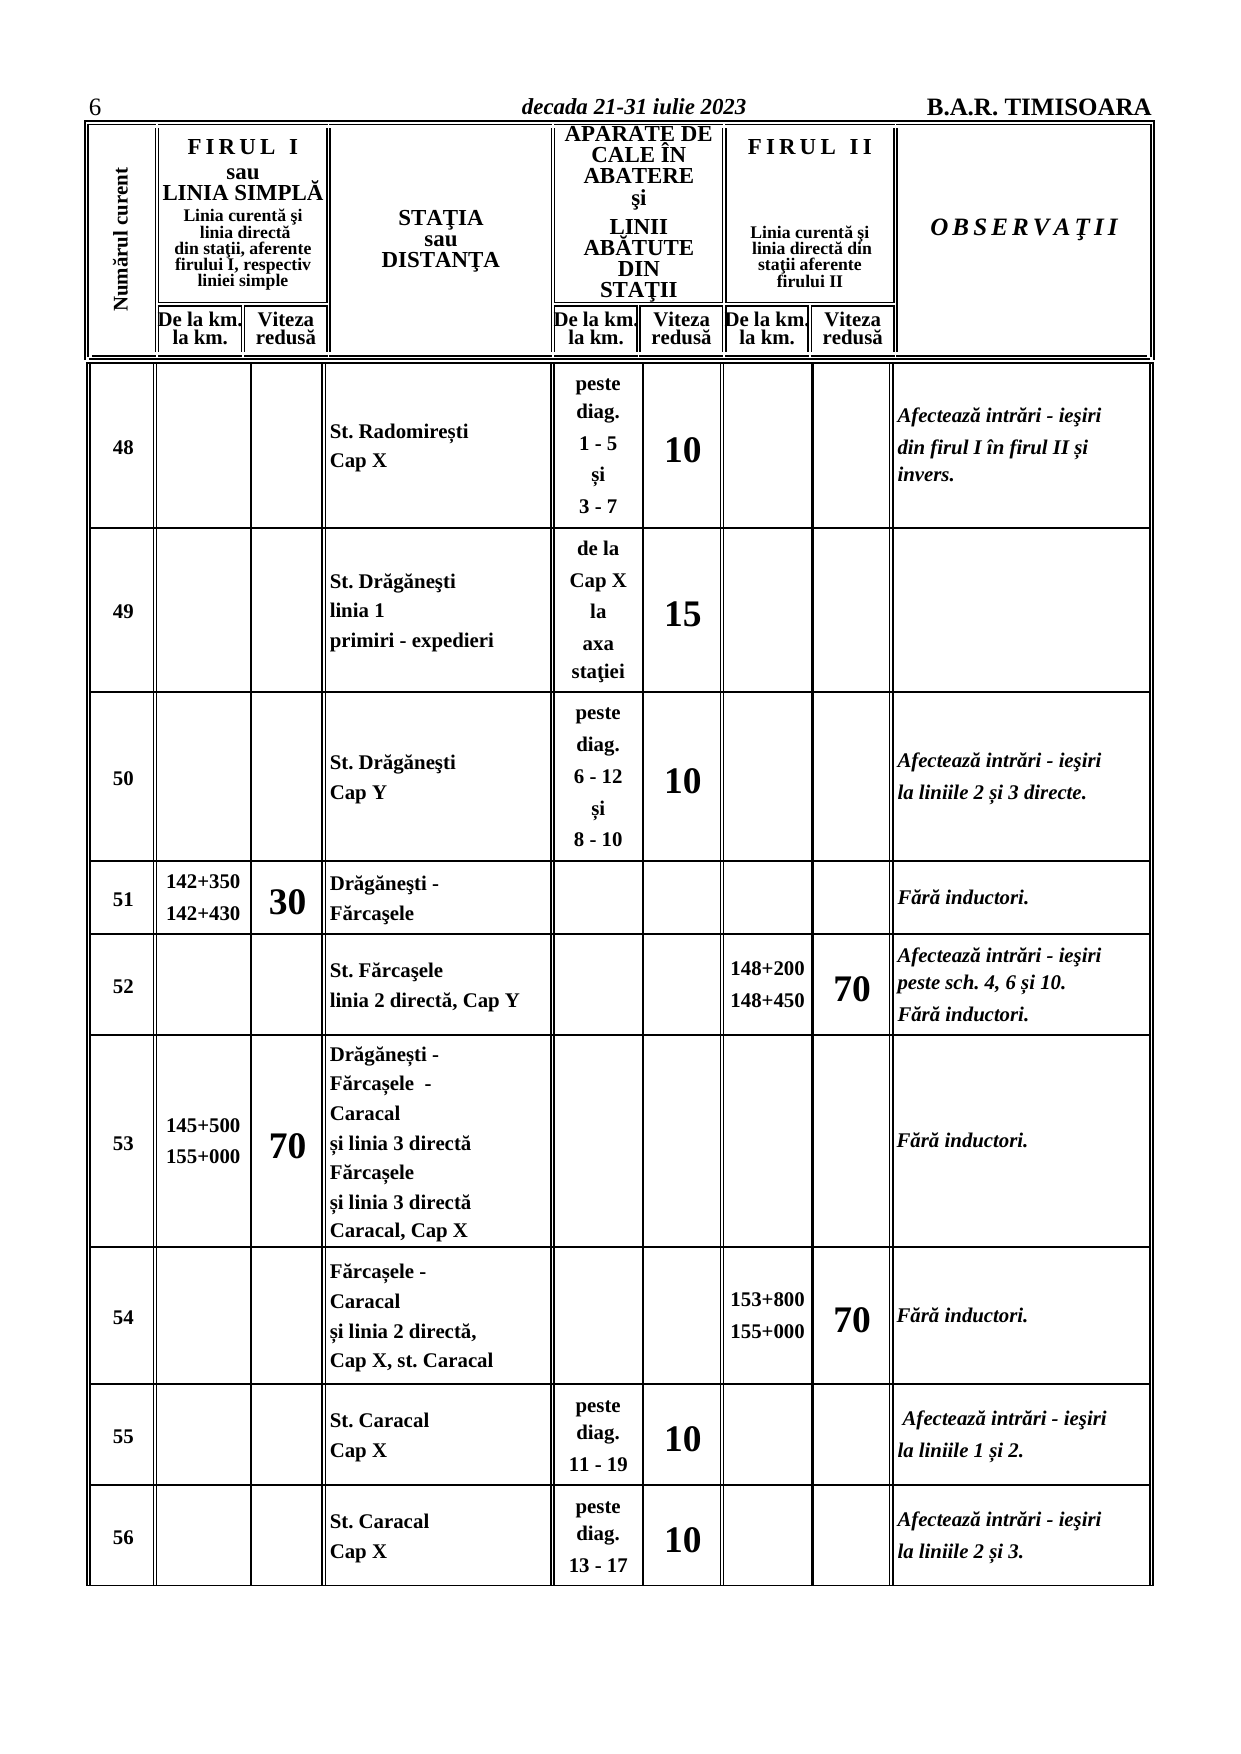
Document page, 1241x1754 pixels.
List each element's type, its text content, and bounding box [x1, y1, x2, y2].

table_cell [724, 1036, 811, 1246]
table_cell [91, 1036, 153, 1246]
table_cell [724, 364, 811, 527]
table_cell [555, 935, 642, 1034]
table_cell St. Caracal Cap X [326, 1385, 550, 1484]
table_cell [814, 529, 889, 691]
table_cell 70 [814, 935, 889, 1034]
table_cell 10 [644, 1486, 720, 1585]
table_cell Afectează intrări - ieşiri la liniile 2 și 3 directe. [894, 693, 1149, 860]
table_cell [894, 529, 1149, 691]
table_cell Drăgăneşti - Fărcaşele [326, 862, 550, 933]
table_cell [555, 1036, 642, 1246]
table_cell Fără inductori. [894, 1036, 1149, 1246]
table_cell [91, 1248, 153, 1383]
table_cell 10 [644, 364, 720, 527]
table_cell 30 [252, 862, 321, 933]
table_cell 145+500 155+000 [157, 1036, 250, 1246]
table_cell [644, 1248, 720, 1383]
table_cell [91, 935, 153, 1034]
table_cell 10 [644, 693, 720, 860]
table_cell Fără inductori. [894, 862, 1149, 933]
table_cell Afectează intrări - ieşiri din firul I în firul II și invers. [894, 364, 1149, 527]
table_cell [724, 693, 811, 860]
table_cell [252, 1248, 321, 1383]
table_cell Drăgănești - Fărcașele - Caracal și linia 3 directă Fărcașele și linia 3 directă Caracal, Cap X [326, 1036, 550, 1246]
table_cell 70 [252, 1036, 321, 1246]
table_cell [91, 862, 153, 933]
table_cell 148+200 148+450 [724, 935, 811, 1034]
table_cell [252, 364, 321, 527]
table_cell [814, 862, 889, 933]
table_cell [91, 1486, 153, 1585]
table_cell [814, 364, 889, 527]
table_cell [252, 1486, 321, 1585]
table_cell [814, 1385, 889, 1484]
table_cell [91, 529, 153, 691]
table_cell [157, 529, 250, 691]
table_cell [157, 1385, 250, 1484]
table_cell Fărcașele - Caracal și linia 2 directă, Cap X, st. Caracal [326, 1248, 550, 1383]
table_cell [157, 693, 250, 860]
table_cell St. Radomirești Cap X [326, 364, 550, 527]
table_cell [157, 1248, 250, 1383]
table_cell [157, 1486, 250, 1585]
table_cell [157, 364, 250, 527]
table_cell peste diag. 11 - 19 [555, 1385, 642, 1484]
table_cell [644, 1036, 720, 1246]
table_cell 15 [644, 529, 720, 691]
table_cell 153+800 155+000 [724, 1248, 811, 1383]
table_cell [814, 1036, 889, 1246]
table_cell St. Drăgăneşti linia 1 primiri - expedieri [326, 529, 550, 691]
table_cell [644, 935, 720, 1034]
table_cell peste diag. 13 - 17 [555, 1486, 642, 1585]
table_cell 142+350 142+430 [157, 862, 250, 933]
table_cell [252, 529, 321, 691]
table_cell [252, 935, 321, 1034]
table_cell St. Fărcaşele linia 2 directă, Cap Y [326, 935, 550, 1034]
table_cell Afectează intrări - ieşiri la liniile 1 și 2. [894, 1385, 1149, 1484]
table_cell [555, 1248, 642, 1383]
table_cell [252, 1385, 321, 1484]
table_cell 70 [814, 1248, 889, 1383]
table_cell [555, 862, 642, 933]
table_cell Fără inductori. [894, 1248, 1149, 1383]
table_cell 10 [644, 1385, 720, 1484]
table_cell [724, 529, 811, 691]
table_cell [91, 364, 153, 527]
table_cell [644, 862, 720, 933]
table_cell St. Drăgăneşti Cap Y [326, 693, 550, 860]
table_cell [252, 693, 321, 860]
table_cell Afectează intrări - ieşiri peste sch. 4, 6 și 10. Fără inductori. [894, 935, 1149, 1034]
table_cell [91, 1385, 153, 1484]
table_cell [91, 693, 153, 860]
table_cell [724, 1486, 811, 1585]
table_cell [814, 693, 889, 860]
table_cell Afectează intrări - ieşiri la liniile 2 și 3. [894, 1486, 1149, 1585]
table_cell [724, 862, 811, 933]
table_cell peste diag. 1 - 5 și 3 - 7 [555, 364, 642, 527]
table_cell de la Cap X la axa staţiei [555, 529, 642, 691]
table_cell [724, 1385, 811, 1484]
table_cell St. Caracal Cap X [326, 1486, 550, 1585]
table_cell peste diag. 6 - 12 și 8 - 10 [555, 693, 642, 860]
table_cell [157, 935, 250, 1034]
table_cell [814, 1486, 889, 1585]
